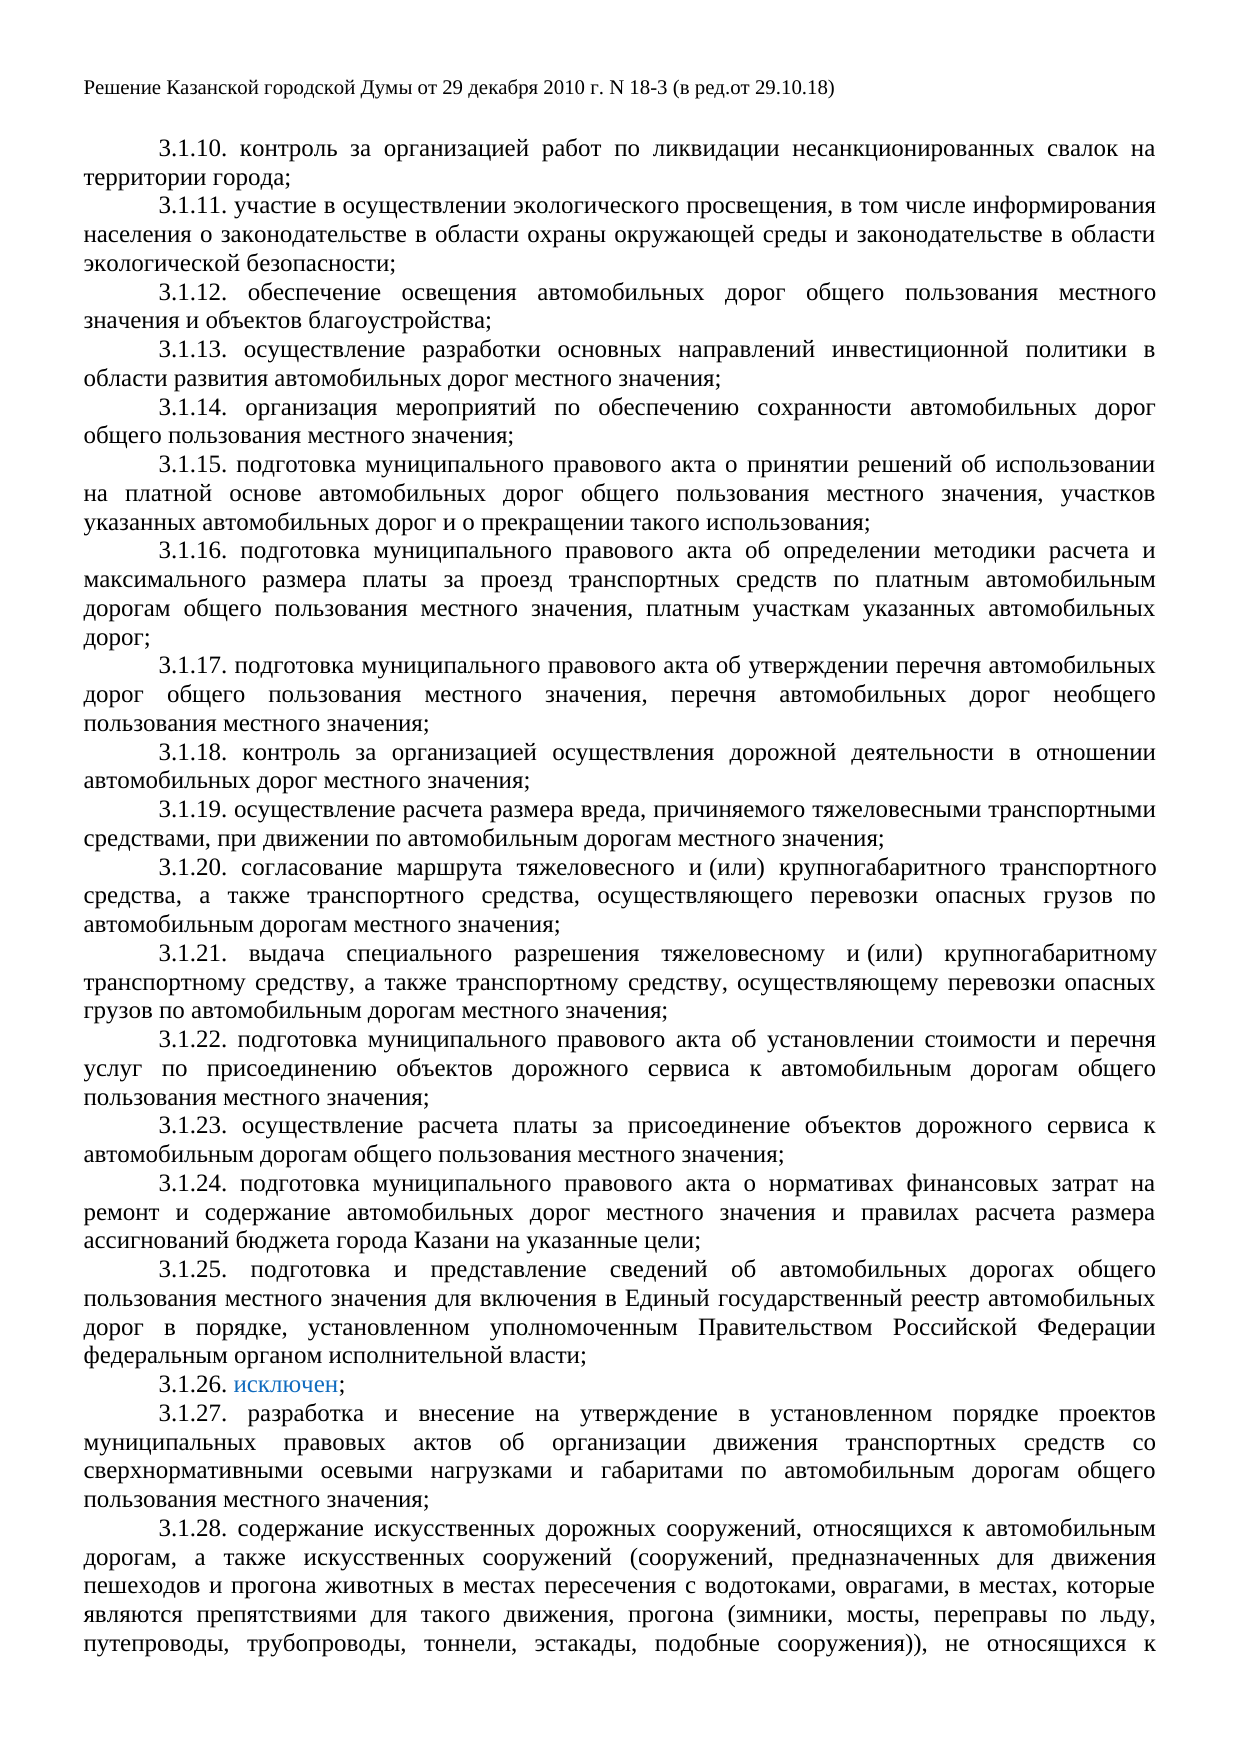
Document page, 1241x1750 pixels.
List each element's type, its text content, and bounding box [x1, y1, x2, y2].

text 3.1.19. осуществление расчета размера вреда, причиняемого тяжеловесными транспортными средствами, при движении по автомобильным дорогам местного значения; [83, 794, 1157, 852]
text 3.1.14. организация мероприятий по обеспечению сохранности автомобильных дорог общего пользования местного значения; [83, 392, 1157, 449]
text 3.1.26. исключен; [83, 1369, 1157, 1398]
text 3.1.11. участие в осуществлении экологического просвещения, в том числе информирования населения о законодательстве в области охраны окружающей среды и законодательстве в области экологической безопасности; [83, 190, 1157, 277]
text 3.1.10. контроль за организацией работ по ликвидации несанкционированных свалок на территории города; [83, 133, 1157, 190]
text 3.1.15. подготовка муниципального правового акта о принятии решений об использовании на платной основе автомобильных дорог общего пользования местного значения, участков указанных автомобильных дорог и о прекращении такого использования; [83, 449, 1157, 535]
text 3.1.22. подготовка муниципального правового акта об установлении стоимости и перечня услуг по присоединению объектов дорожного сервиса к автомобильным дорогам общего пользования местного значения; [83, 1024, 1157, 1110]
text 3.1.23. осуществление расчета платы за присоединение объектов дорожного сервиса к автомобильным дорогам общего пользования местного значения; [83, 1110, 1157, 1168]
text 3.1.24. подготовка муниципального правового акта о нормативах финансовых затрат на ремонт и содержание автомобильных дорог местного значения и правилах расчета размера ассигнований бюджета города Казани на указанные цели; [83, 1168, 1157, 1254]
text 3.1.18. контроль за организацией осуществления дорожной деятельности в отношении автомобильных дорог местного значения; [83, 737, 1157, 794]
text 3.1.25. подготовка и представление сведений об автомобильных дорогах общего пользования местного значения для включения в Единый государственный реестр автомобильных дорог в порядке, установленном уполномоченным Правительством Российской Федерации федеральным органом исполнительной власти; [83, 1254, 1157, 1369]
text 3.1.13. осуществление разработки основных направлений инвестиционной политики в области развития автомобильных дорог местного значения; [83, 334, 1157, 392]
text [83, 1513, 1157, 1657]
text 3.1.16. подготовка муниципального правового акта об определении методики расчета и максимального размера платы за проезд транспортных средств по платным автомобильным дорогам общего пользования местного значения, платным участкам указанных автомобильных дорог; [83, 535, 1157, 650]
text 3.1.21. выдача специального разрешения тяжеловесному и (или) крупногабаритному транспортному средству, а также транспортному средству, осуществляющему перевозки опасных грузов по автомобильным дорогам местного значения; [83, 938, 1157, 1024]
text 3.1.12. обеспечение освещения автомобильных дорог общего пользования местного значения и объектов благоустройства; [83, 277, 1157, 334]
text 3.1.27. разработка и внесение на утверждение в установленном порядке проектов муниципальных правовых актов об организации движения транспортных средств со сверхнормативными осевыми нагрузками и габаритами по автомобильным дорогам общего пользования местного значения; [83, 1398, 1157, 1513]
text 3.1.17. подготовка муниципального правового акта об утверждении перечня автомобильных дорог общего пользования местного значения, перечня автомобильных дорог необщего пользования местного значения; [83, 650, 1157, 737]
text 3.1.20. согласование маршрута тяжеловесного и (или) крупногабаритного транспортного средства, а также транспортного средства, осуществляющего перевозки опасных грузов по автомобильным дорогам местного значения; [83, 852, 1157, 938]
